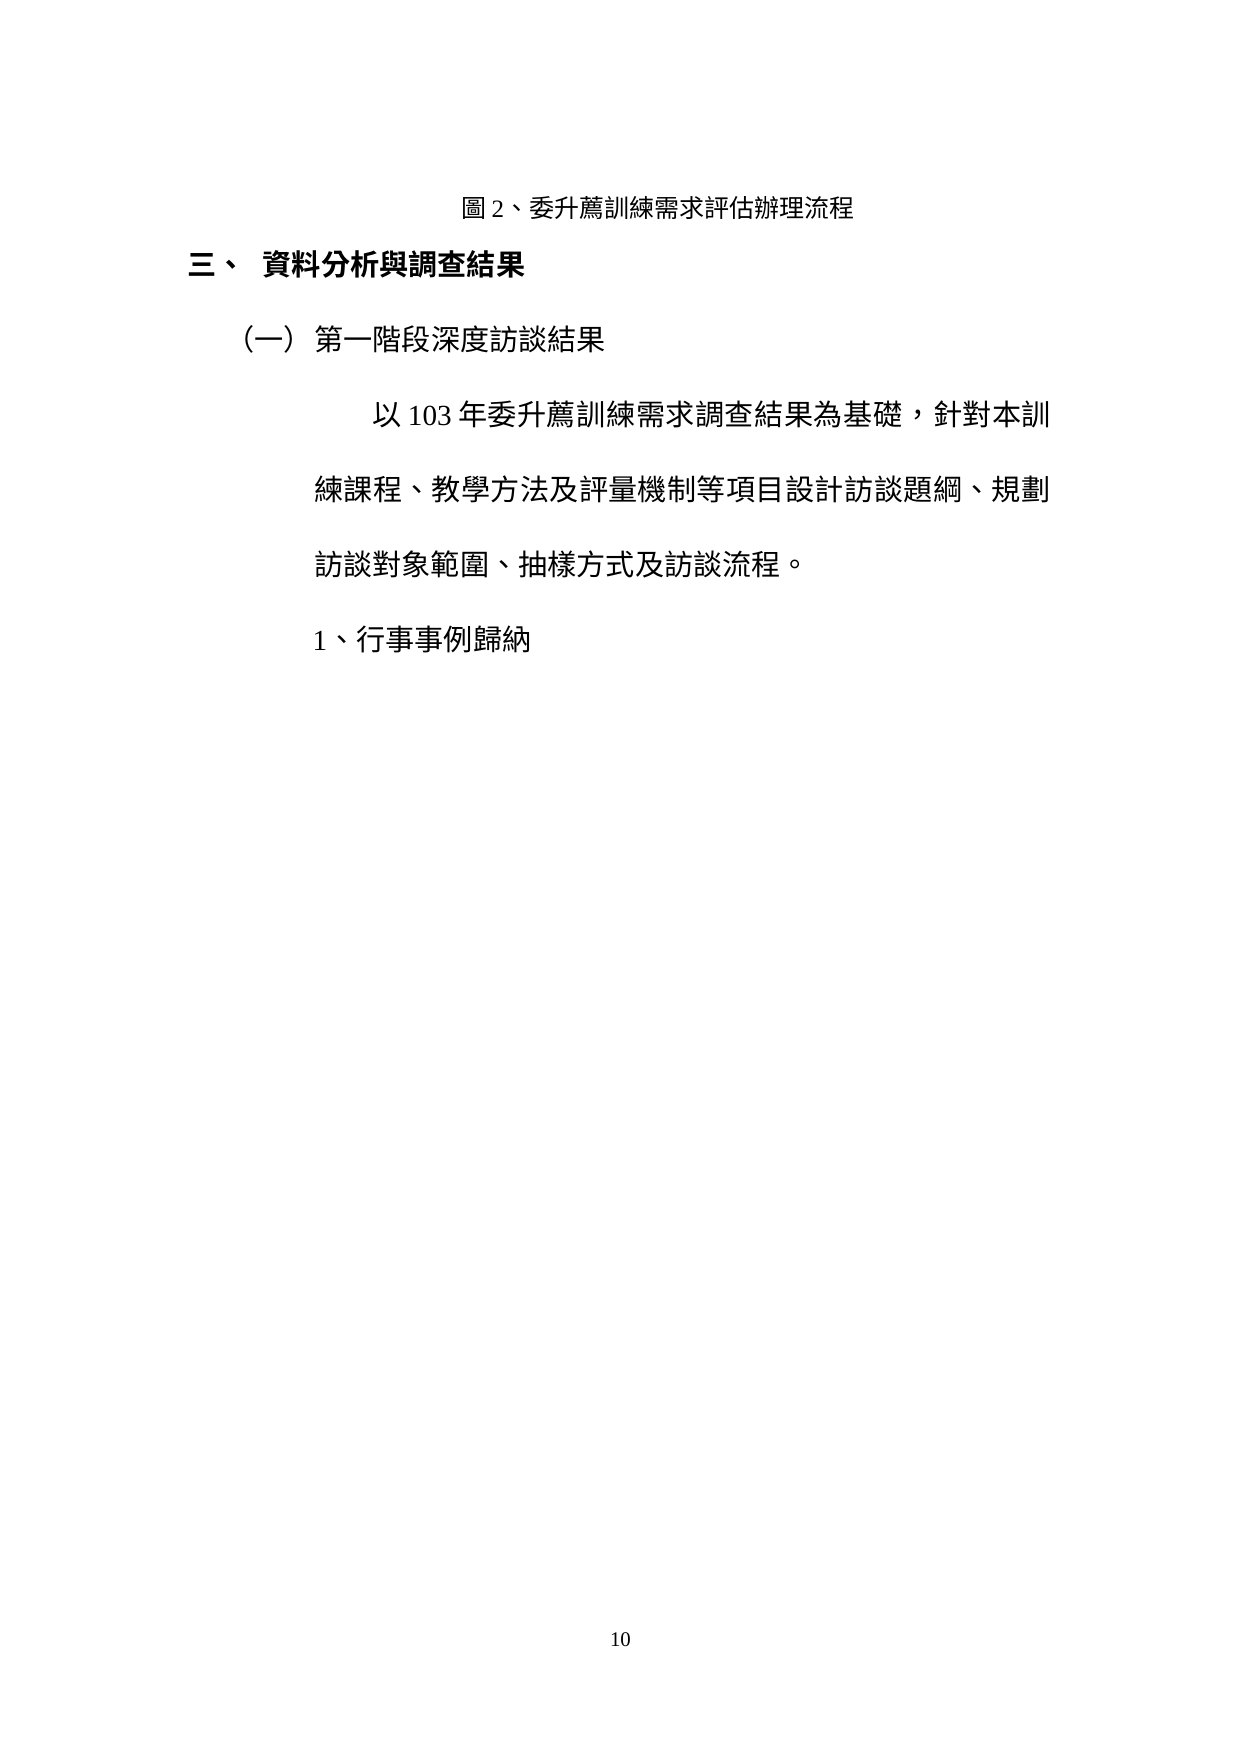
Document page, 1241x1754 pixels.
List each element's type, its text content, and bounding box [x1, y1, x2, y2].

list 資料分析與調查結果 [187, 225, 1053, 300]
text 1、行事事例歸納 [312, 600, 1053, 675]
list 以103年委升薦訓練需求調查結果為基礎，針對本訓練課程、教學方法及評量機制等項目設計訪談題綱、規劃訪談對象範圍、抽樣方式及訪談流程。 [314, 375, 1053, 600]
list 第一階段深度訪談結果 [225, 300, 1053, 375]
list 圖2、委升薦訓練需求評估辦理流程 [262, 187, 1053, 225]
